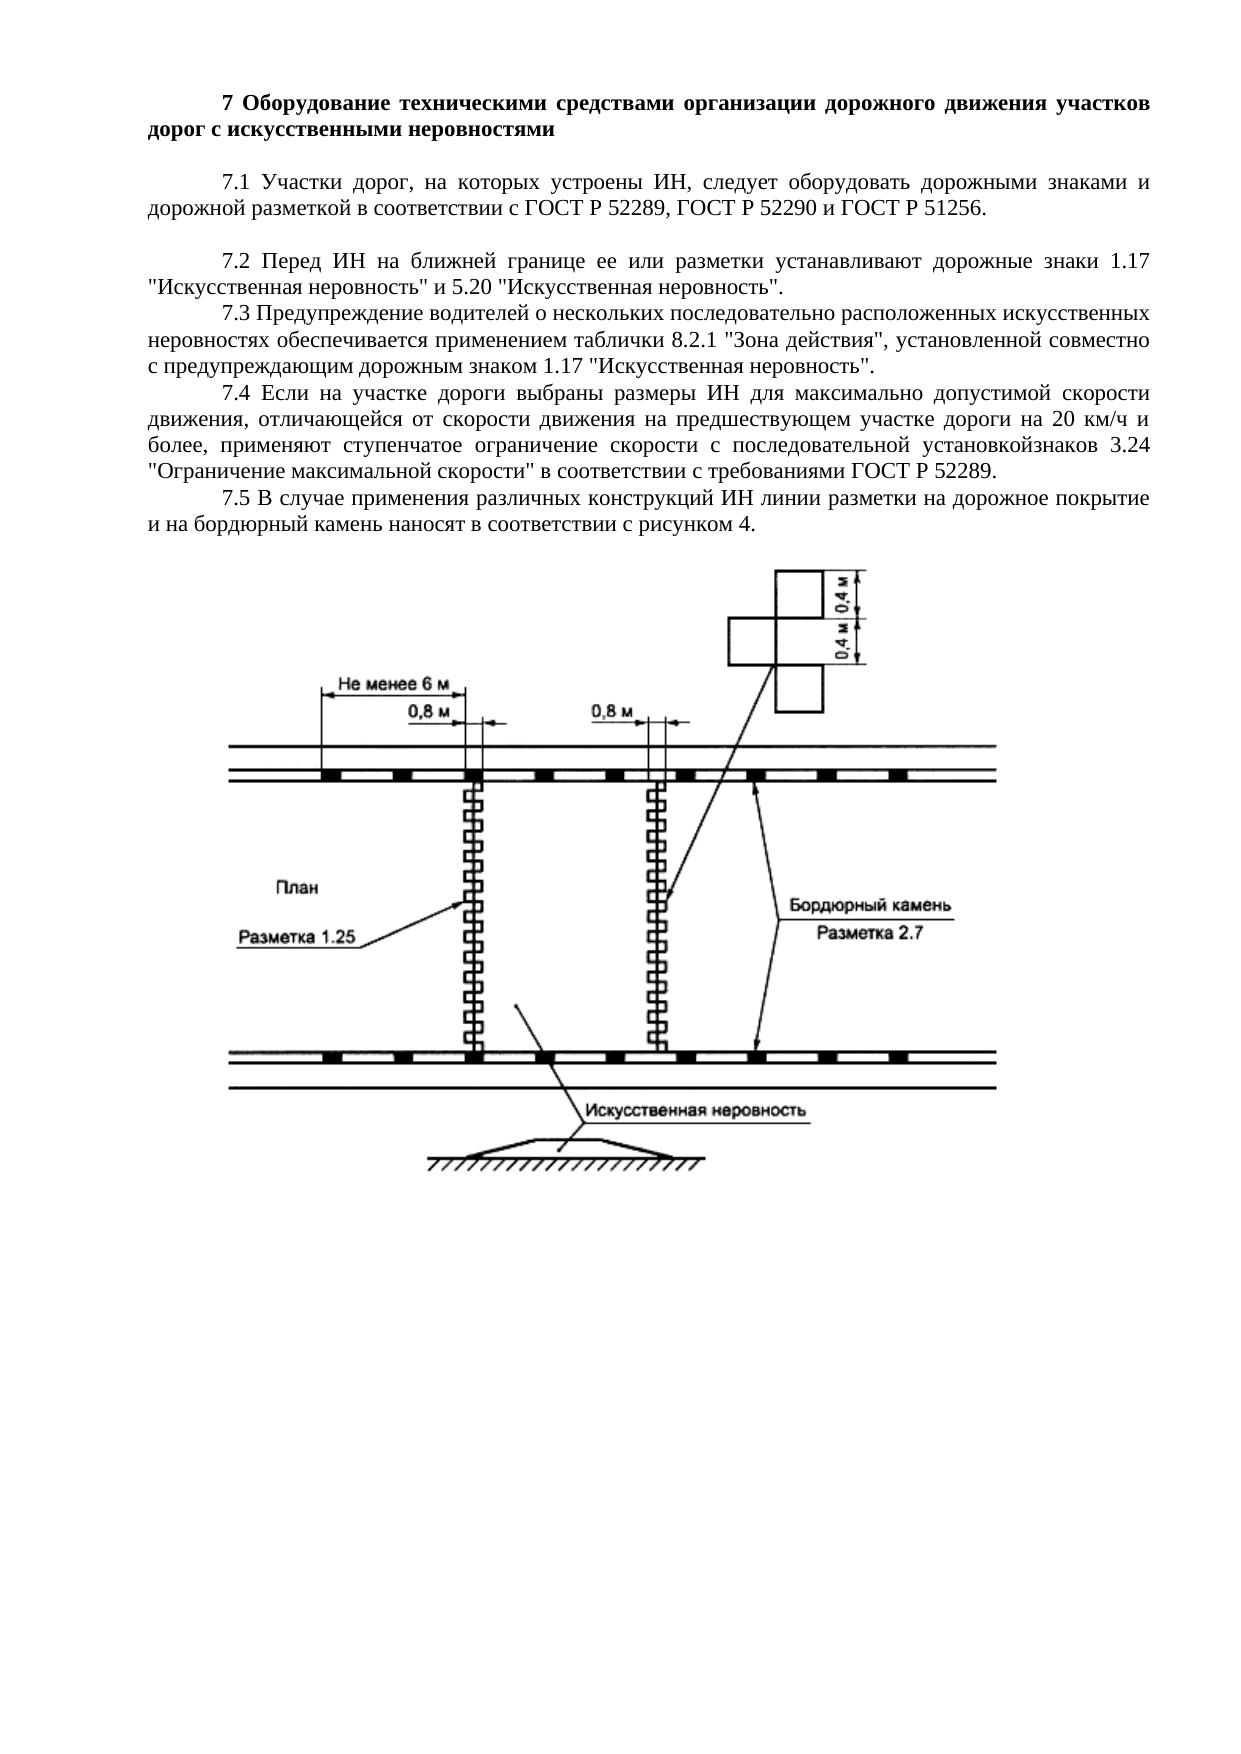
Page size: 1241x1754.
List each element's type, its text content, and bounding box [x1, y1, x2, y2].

text 7 Оборудование техническими средствами организации дорожного движения участков дорог с искусственными неровностями [148, 89, 1152, 141]
text 7.3 Предупреждение водителей о нескольких последовательно расположенных искусственных неровностях обеспечивается применением таблички 8.2.1 "Зона действия", установленной совместно с предупреждающим дорожным знаком 1.17 "Искусственная неровность". [148, 299, 1152, 378]
text 7.5 В случае применения различных конструкций ИН линии разметки на дорожное покрытие и на бордюрный камень наносят в соответствии с рисунком 4. [148, 484, 1152, 537]
text 7.1 Участки дорог, на которых устроены ИН, следует оборудовать дорожными знаками и дорожной разметкой в соответствии с ГОСТ Р 52289, ГОСТ Р 52290 и ГОСТ Р 51256. [148, 168, 1152, 220]
text 7.4 Если на участке дороги выбраны размеры ИН для максимально допустимой скорости движения, отличающейся от скорости движения на предшествующем участке дороги на 20 км/ч и более, применяют ступенчатое ограничение скорости с последовательной установкойзнаков 3.24 "Ограничение максимальной скорости" в соответствии с требованиями ГОСТ Р 52289. [148, 378, 1152, 484]
text 7.2 Перед ИН на ближней границе ее или разметки устанавливают дорожные знаки 1.17 "Искусственная неровность" и 5.20 "Искусственная неровность". [148, 247, 1152, 299]
